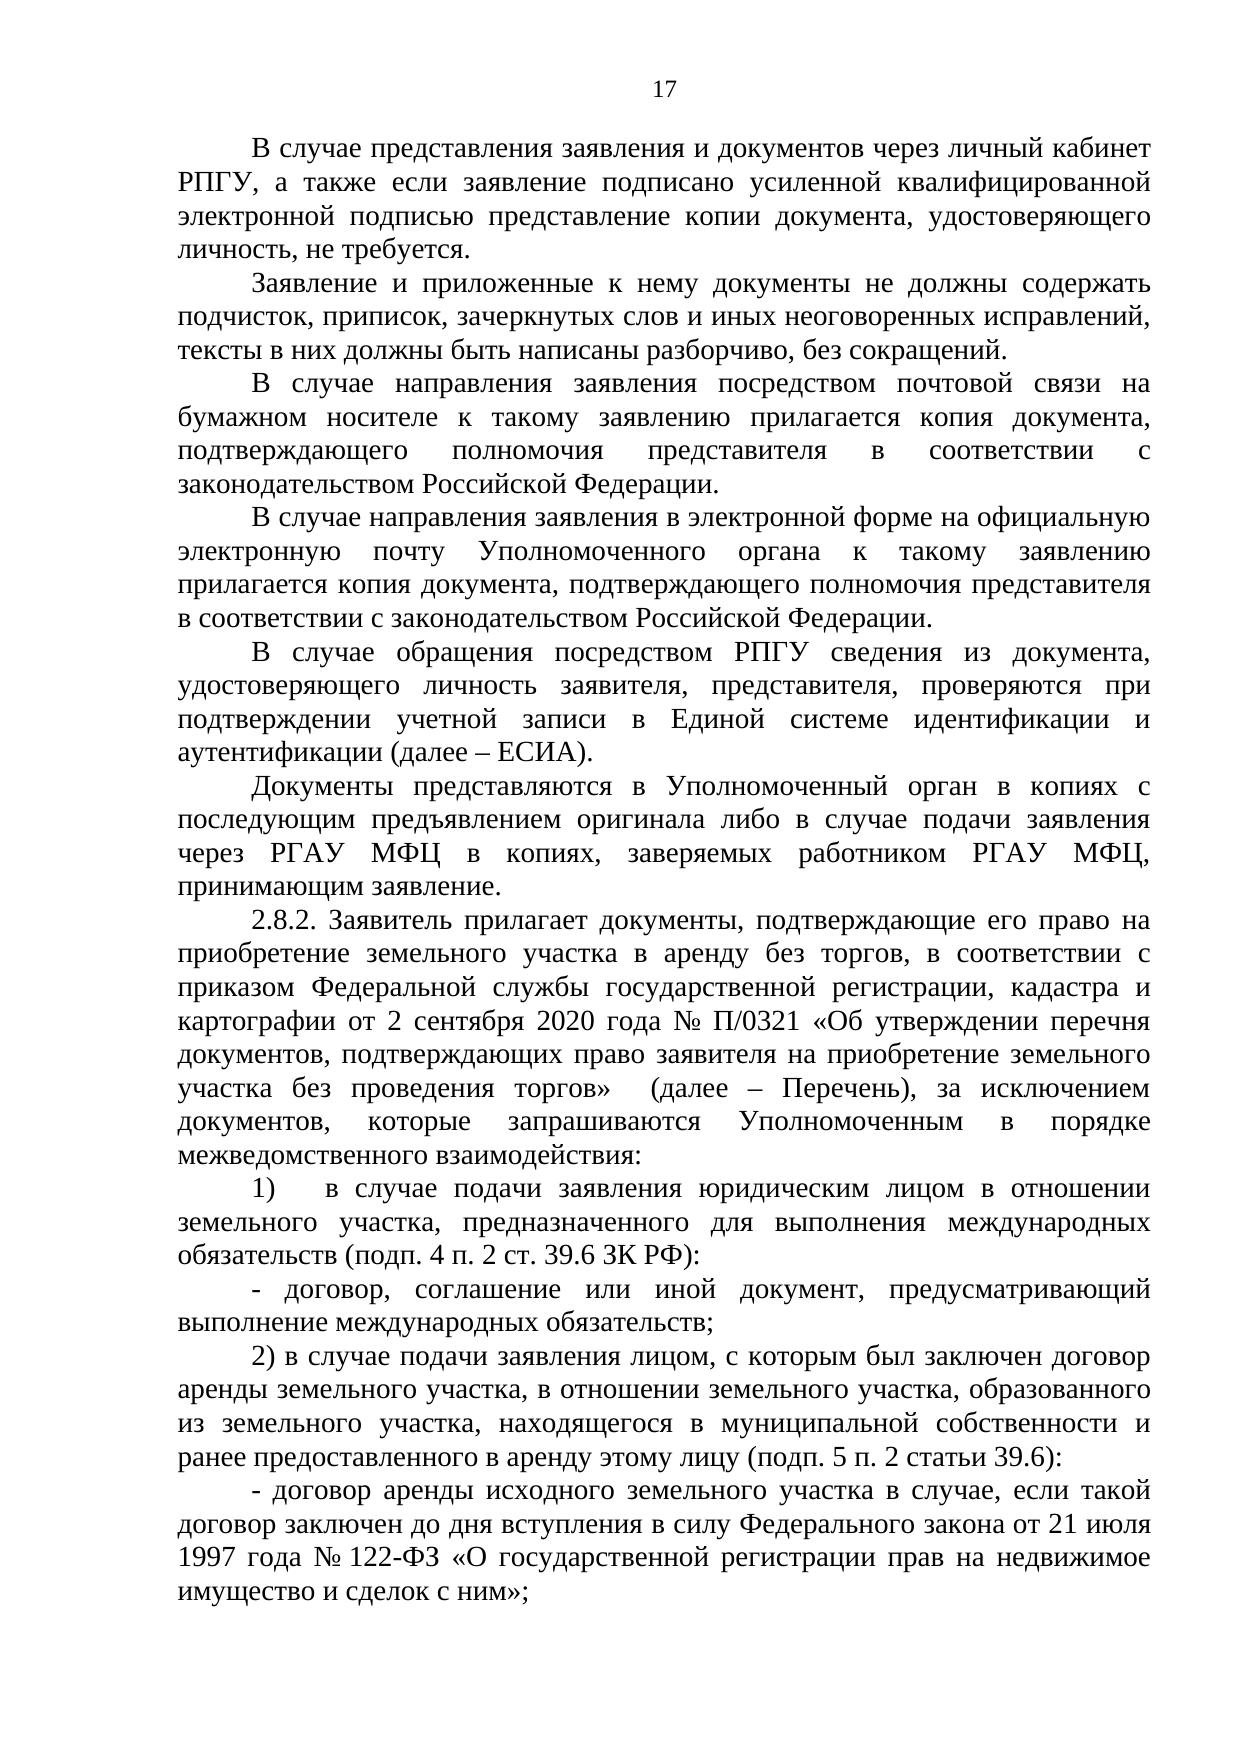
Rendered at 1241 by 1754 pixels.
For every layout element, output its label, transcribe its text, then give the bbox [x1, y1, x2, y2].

text 2) в случае подачи заявления лицом, с которым был заключен договор аренды земельного участка, в отношении земельного участка, образованного из земельного участка, находящегося в муниципальной собственности и ранее предоставленного в аренду этому лицу (подп. 5 п. 2 статьи 39.6): [177, 1338, 1152, 1472]
text В случае обращения посредством РПГУ сведения из документа, удостоверяющего личность заявителя, представителя, проверяются при подтверждении учетной записи в Единой системе идентификации и аутентификации (далее – ЕСИА). [177, 634, 1152, 768]
text - договор аренды исходного земельного участка в случае, если такой договор заключен до дня вступления в силу Федерального закона от 21 июля 1997 года № 122-ФЗ «О государственной регистрации прав на недвижимое имущество и сделок с ним»; [177, 1472, 1152, 1606]
text В случае направления заявления посредством почтовой связи на бумажном носителе к такому заявлению прилагается копия документа, подтверждающего полномочия представителя в соответствии с законодательством Российской Федерации. [177, 365, 1152, 499]
text В случае направления заявления в электронной форме на официальную электронную почту Уполномоченного органа к такому заявлению прилагается копия документа, подтверждающего полномочия представителя в соответствии с законодательством Российской Федерации. [177, 499, 1152, 634]
text 2.8.2. Заявитель прилагает документы, подтверждающие его право на приобретение земельного участка в аренду без торгов, в соответствии с приказом Федеральной службы государственной регистрации, кадастра и картографии от 2 сентября 2020 года № П/0321 «Об утверждении перечня документов, подтверждающих право заявителя на приобретение земельного участка без проведения торгов» (далее – Перечень), за исключением документов, которые запрашиваются Уполномоченным в порядке межведомственного взаимодействия: [177, 902, 1152, 1170]
text - договор, соглашение или иной документ, предусматривающий выполнение международных обязательств; [177, 1271, 1152, 1338]
text 1) в случае подачи заявления юридическим лицом в отношении земельного участка, предназначенного для выполнения международных обязательств (подп. 4 п. 2 ст. 39.6 ЗК РФ): [177, 1170, 1152, 1271]
text Заявление и приложенные к нему документы не должны содержать подчисток, приписок, зачеркнутых слов и иных неоговоренных исправлений, тексты в них должны быть написаны разборчиво, без сокращений. [177, 265, 1152, 365]
text Документы представляются в Уполномоченный орган в копиях с последующим предъявлением оригинала либо в случае подачи заявления через РГАУ МФЦ в копиях, заверяемых работником РГАУ МФЦ, принимающим заявление. [177, 768, 1152, 902]
text В случае представления заявления и документов через личный кабинет РПГУ, а также если заявление подписано усиленной квалифицированной электронной подписью представление копии документа, удостоверяющего личность, не требуется. [177, 131, 1152, 265]
